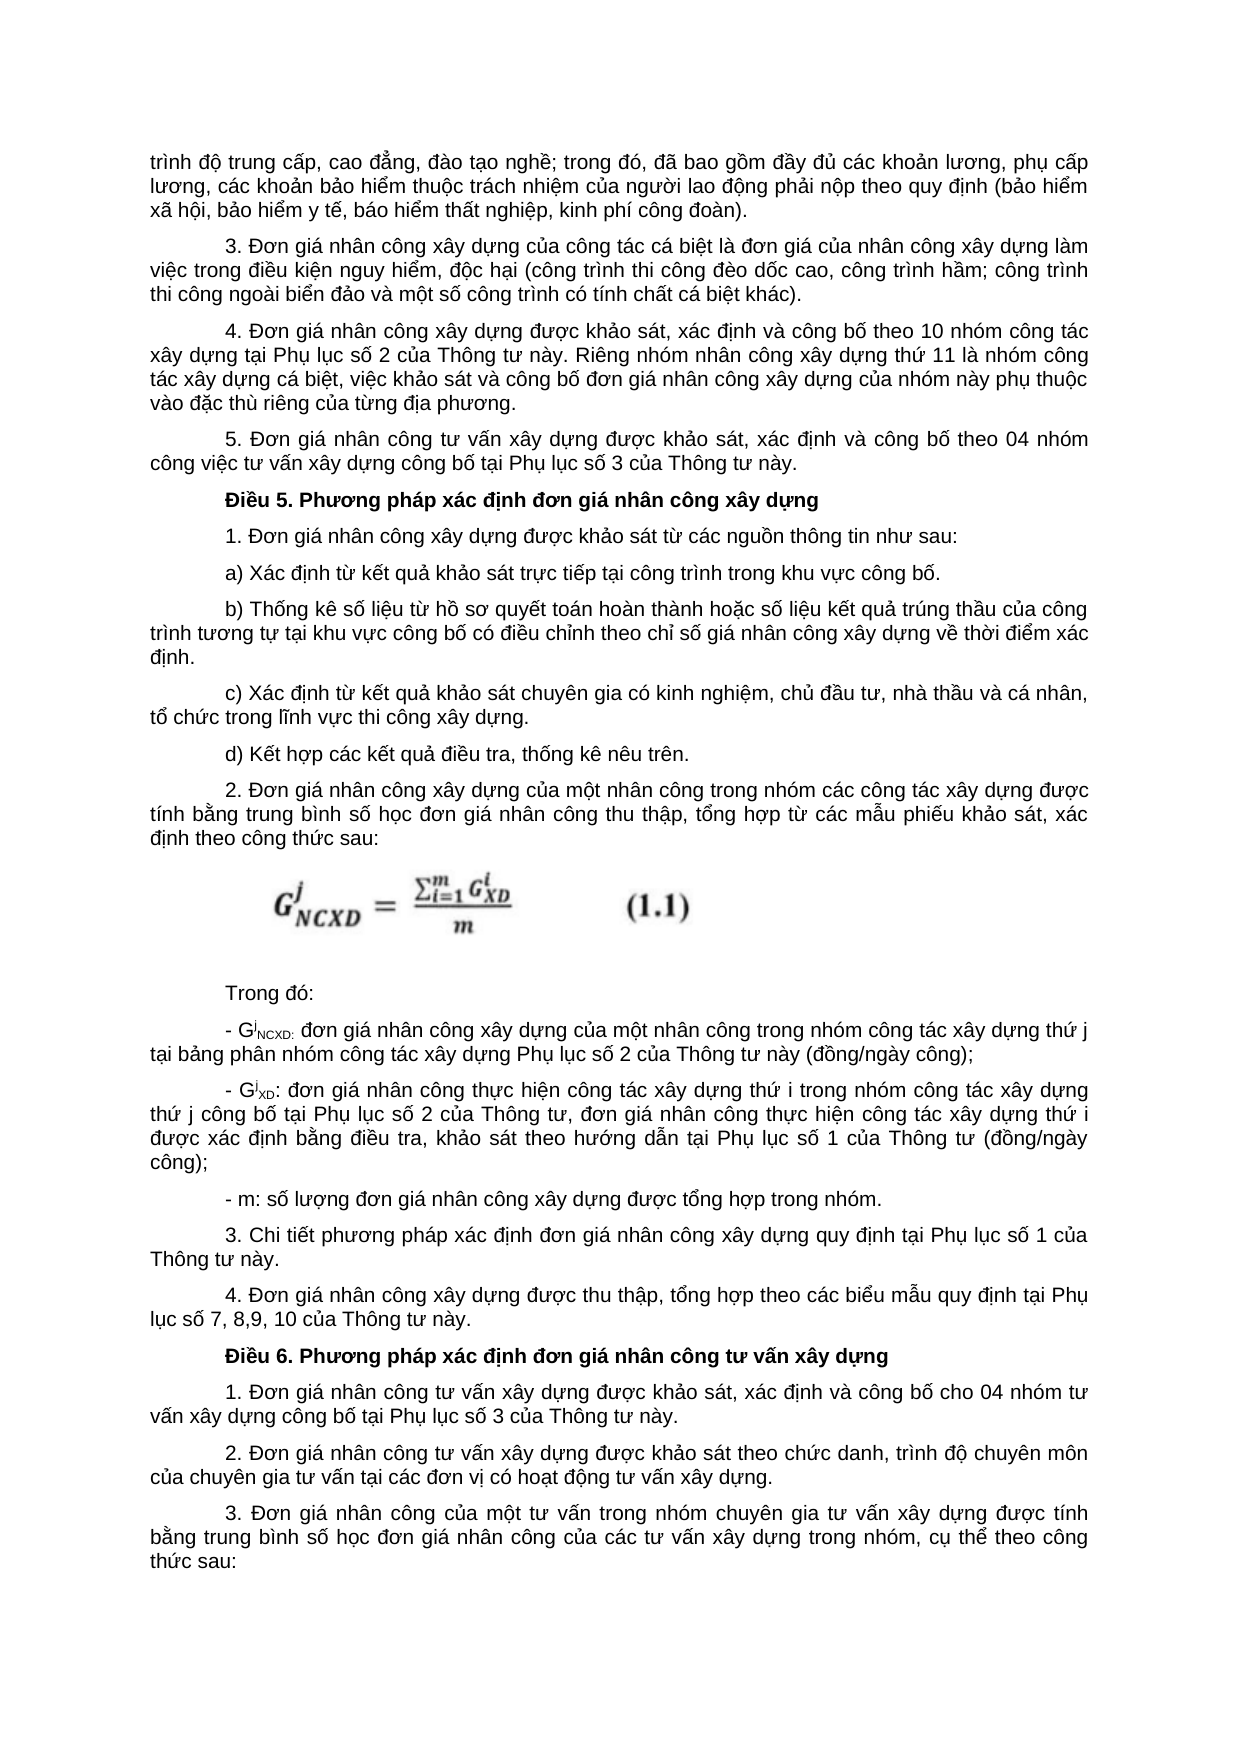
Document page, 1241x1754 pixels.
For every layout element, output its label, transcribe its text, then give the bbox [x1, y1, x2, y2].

text 4. Đơn giá nhân công xây dựng được thu thập, tổng hợp theo các biểu mẫu quy định tại Phụ lục số 7, 8,9, 10 của Thông tư này. [150, 1283, 1090, 1331]
text a) Xác định từ kết quả khảo sát trực tiếp tại công trình trong khu vực công bố. [150, 560, 1090, 584]
text Điều 6. Phương pháp xác định đơn giá nhân công tư vấn xây dựng [150, 1344, 1090, 1368]
text Trong đó: [150, 981, 1090, 1005]
text 2. Đơn giá nhân công xây dựng của một nhân công trong nhóm các công tác xây dựng được tính bằng trung bình số học đơn giá nhân công thu thập, tổng hợp từ các mẫu phiếu khảo sát, xác định theo công thức sau: [150, 778, 1090, 850]
text 4. Đơn giá nhân công xây dựng được khảo sát, xác định và công bố theo 10 nhóm công tác xây dựng tại Phụ lục số 2 của Thông tư này. Riêng nhóm nhân công xây dựng thứ 11 là nhóm công tác xây dựng cá biệt, việc khảo sát và công bố đơn giá nhân công xây dựng của nhóm này phụ thuộc vào đặc thù riêng của từng địa phương. [150, 319, 1090, 414]
text 5. Đơn giá nhân công tư vấn xây dựng được khảo sát, xác định và công bố theo 04 nhóm công việc tư vấn xây dựng công bố tại Phụ lục số 3 của Thông tư này. [150, 427, 1090, 475]
picture [225, 862, 759, 969]
text - m: số lượng đơn giá nhân công xây dựng được tổng hợp trong nhóm. [150, 1186, 1090, 1210]
text b) Thống kê số liệu từ hồ sơ quyết toán hoàn thành hoặc số liệu kết quả trúng thầu của công trình tương tự tại khu vực công bố có điều chỉnh theo chỉ số giá nhân công xây dựng về thời điểm xác định. [150, 597, 1090, 669]
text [150, 150, 1090, 222]
text - GjNCXD: đơn giá nhân công xây dựng của một nhân công trong nhóm công tác xây dựng thứ j tại bảng phân nhóm công tác xây dựng Phụ lục số 2 của Thông tư này (đồng/ngày công); [150, 1018, 1090, 1066]
text 3. Đơn giá nhân công của một tư vấn trong nhóm chuyên gia tư vấn xây dựng được tính bằng trung bình số học đơn giá nhân công của các tư vấn xây dựng trong nhóm, cụ thể theo công thức sau: [150, 1501, 1090, 1573]
text 1. Đơn giá nhân công xây dựng được khảo sát từ các nguồn thông tin như sau: [150, 524, 1090, 548]
text 3. Chi tiết phương pháp xác định đơn giá nhân công xây dựng quy định tại Phụ lục số 1 của Thông tư này. [150, 1223, 1090, 1271]
text 1. Đơn giá nhân công tư vấn xây dựng được khảo sát, xác định và công bố cho 04 nhóm tư vấn xây dựng công bố tại Phụ lục số 3 của Thông tư này. [150, 1380, 1090, 1428]
text - GjXD: đơn giá nhân công thực hiện công tác xây dựng thứ i trong nhóm công tác xây dựng thứ j công bố tại Phụ lục số 2 của Thông tư, đơn giá nhân công thực hiện công tác xây dựng thứ i được xác định bằng điều tra, khảo sát theo hướng dẫn tại Phụ lục số 1 của Thông tư (đồng/ngày công); [150, 1078, 1090, 1174]
text Điều 5. Phương pháp xác định đơn giá nhân công xây dựng [150, 487, 1090, 511]
text c) Xác định từ kết quả khảo sát chuyên gia có kinh nghiệm, chủ đầu tư, nhà thầu và cá nhân, tổ chức trong lĩnh vực thi công xây dựng. [150, 681, 1090, 729]
text 3. Đơn giá nhân công xây dựng của công tác cá biệt là đơn giá của nhân công xây dựng làm việc trong điều kiện nguy hiểm, độc hại (công trình thi công đèo dốc cao, công trình hầm; công trình thi công ngoài biển đảo và một số công trình có tính chất cá biệt khác). [150, 234, 1090, 306]
text d) Kết hợp các kết quả điều tra, thống kê nêu trên. [150, 742, 1090, 766]
text 2. Đơn giá nhân công tư vấn xây dựng được khảo sát theo chức danh, trình độ chuyên môn của chuyên gia tư vấn tại các đơn vị có hoạt động tư vấn xây dựng. [150, 1441, 1090, 1488]
